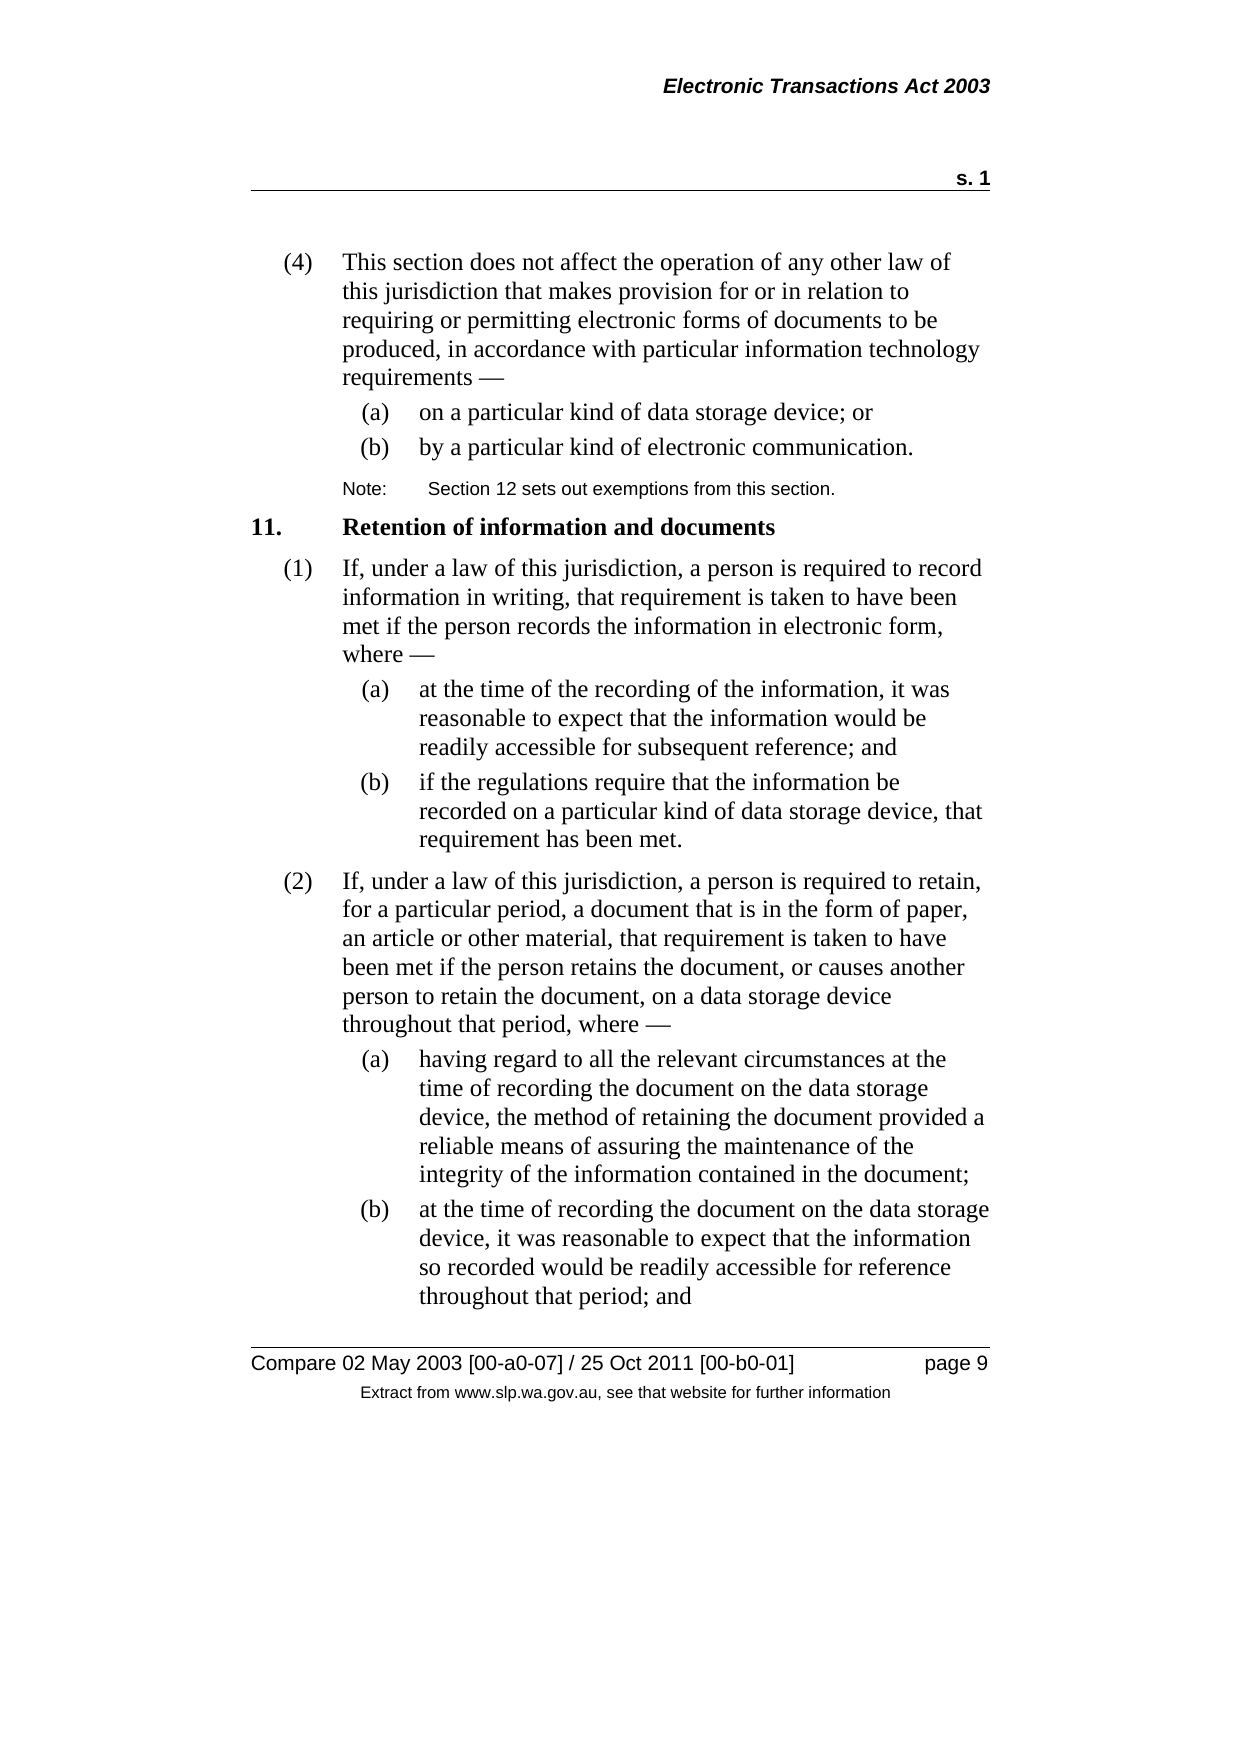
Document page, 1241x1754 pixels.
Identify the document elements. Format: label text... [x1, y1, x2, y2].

text (a) on a particular kind of data storage device; or [251, 397, 990, 426]
text (b) by a particular kind of electronic communication. [251, 432, 990, 461]
text Note: Section 12 sets out exemptions from this section. [251, 478, 990, 499]
text (1) If, under a law of this jurisdiction, a person is required to record information in writing, that requirement is taken to have been met if the person records the information in electronic form, where — [251, 553, 990, 668]
text (2) If, under a law of this jurisdiction, a person is required to retain, for a particular period, a document that is in the form of paper, an article or other material, that requirement is taken to have been met if the person retains the document, or causes another person to retain the document, on a data storage device throughout that period, where — [251, 866, 990, 1038]
text (b) if the regulations require that the information be recorded on a particular kind of data storage device, that requirement has been met. [251, 767, 990, 853]
text (4) This section does not affect the operation of any other law of this jurisdiction that makes provision for or in relation to requiring or permitting electronic forms of documents to be produced, in accordance with particular information technology requirements — [251, 247, 990, 391]
text (a) having regard to all the relevant circumstances at the time of recording the document on the data storage device, the method of retaining the document provided a reliable means of assuring the maintenance of the integrity of the information contained in the document; [251, 1044, 990, 1188]
text (a) at the time of the recording of the information, it was reasonable to expect that the information would be readily accessible for subsequent reference; and [251, 674, 990, 761]
text (b) at the time of recording the document on the data storage device, it was reasonable to expect that the information so recorded would be readily accessible for reference throughout that period; and [251, 1194, 990, 1309]
subtitle 11. Retention of information and documents [251, 512, 990, 541]
